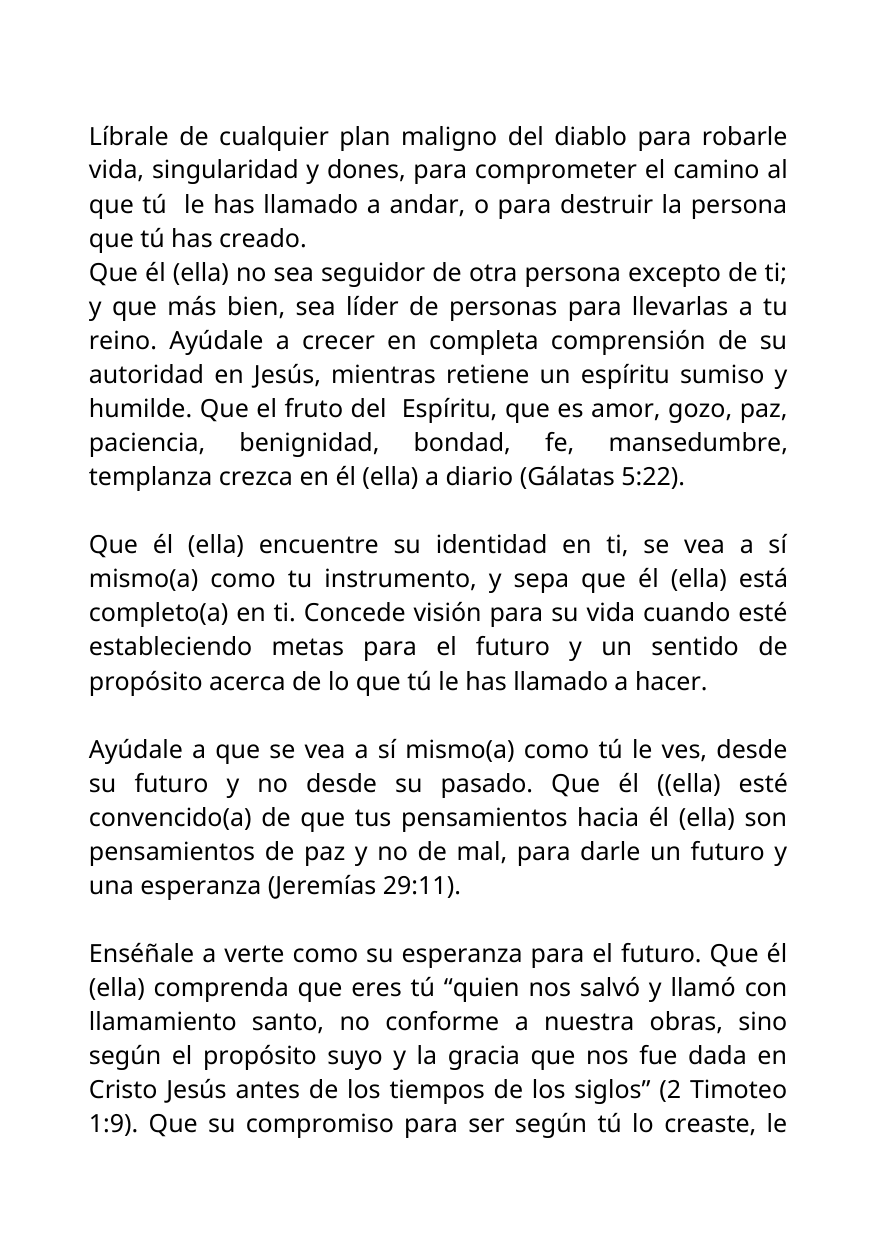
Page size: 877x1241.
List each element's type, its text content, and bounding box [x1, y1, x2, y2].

text Que él (ella) no sea seguidor de otra persona excepto de ti; y que más bien, sea líder de personas para llevarlas a tu reino. Ayúdale a crecer en completa comprensión de su autoridad en Jesús, mientras retiene un espíritu sumiso y humilde. Que el fruto del Espíritu, que es amor, gozo, paz, paciencia, benignidad, bondad, fe, mansedumbre, templanza crezca en él (ella) a diario (Gálatas 5:22). [89, 254, 788, 493]
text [89, 936, 788, 1140]
text Ayúdale a que se vea a sí mismo(a) como tú le ves, desde su futuro y no desde su pasado. Que él ((ella) esté convencido(a) de que tus pensamientos hacia él (ella) son pensamientos de paz y no de mal, para darle un futuro y una esperanza (Jeremías 29:11). [89, 731, 788, 902]
text Líbrale de cualquier plan maligno del diablo para robarle vida, singularidad y dones, para comprometer el camino al que tú le has llamado a andar, o para destruir la persona que tú has creado. [89, 118, 788, 254]
text Que él (ella) encuentre su identidad en ti, se vea a sí mismo(a) como tu instrumento, y sepa que él (ella) está completo(a) en ti. Concede visión para su vida cuando esté estableciendo metas para el futuro y un sentido de propósito acerca de lo que tú le has llamado a hacer. [89, 527, 788, 697]
